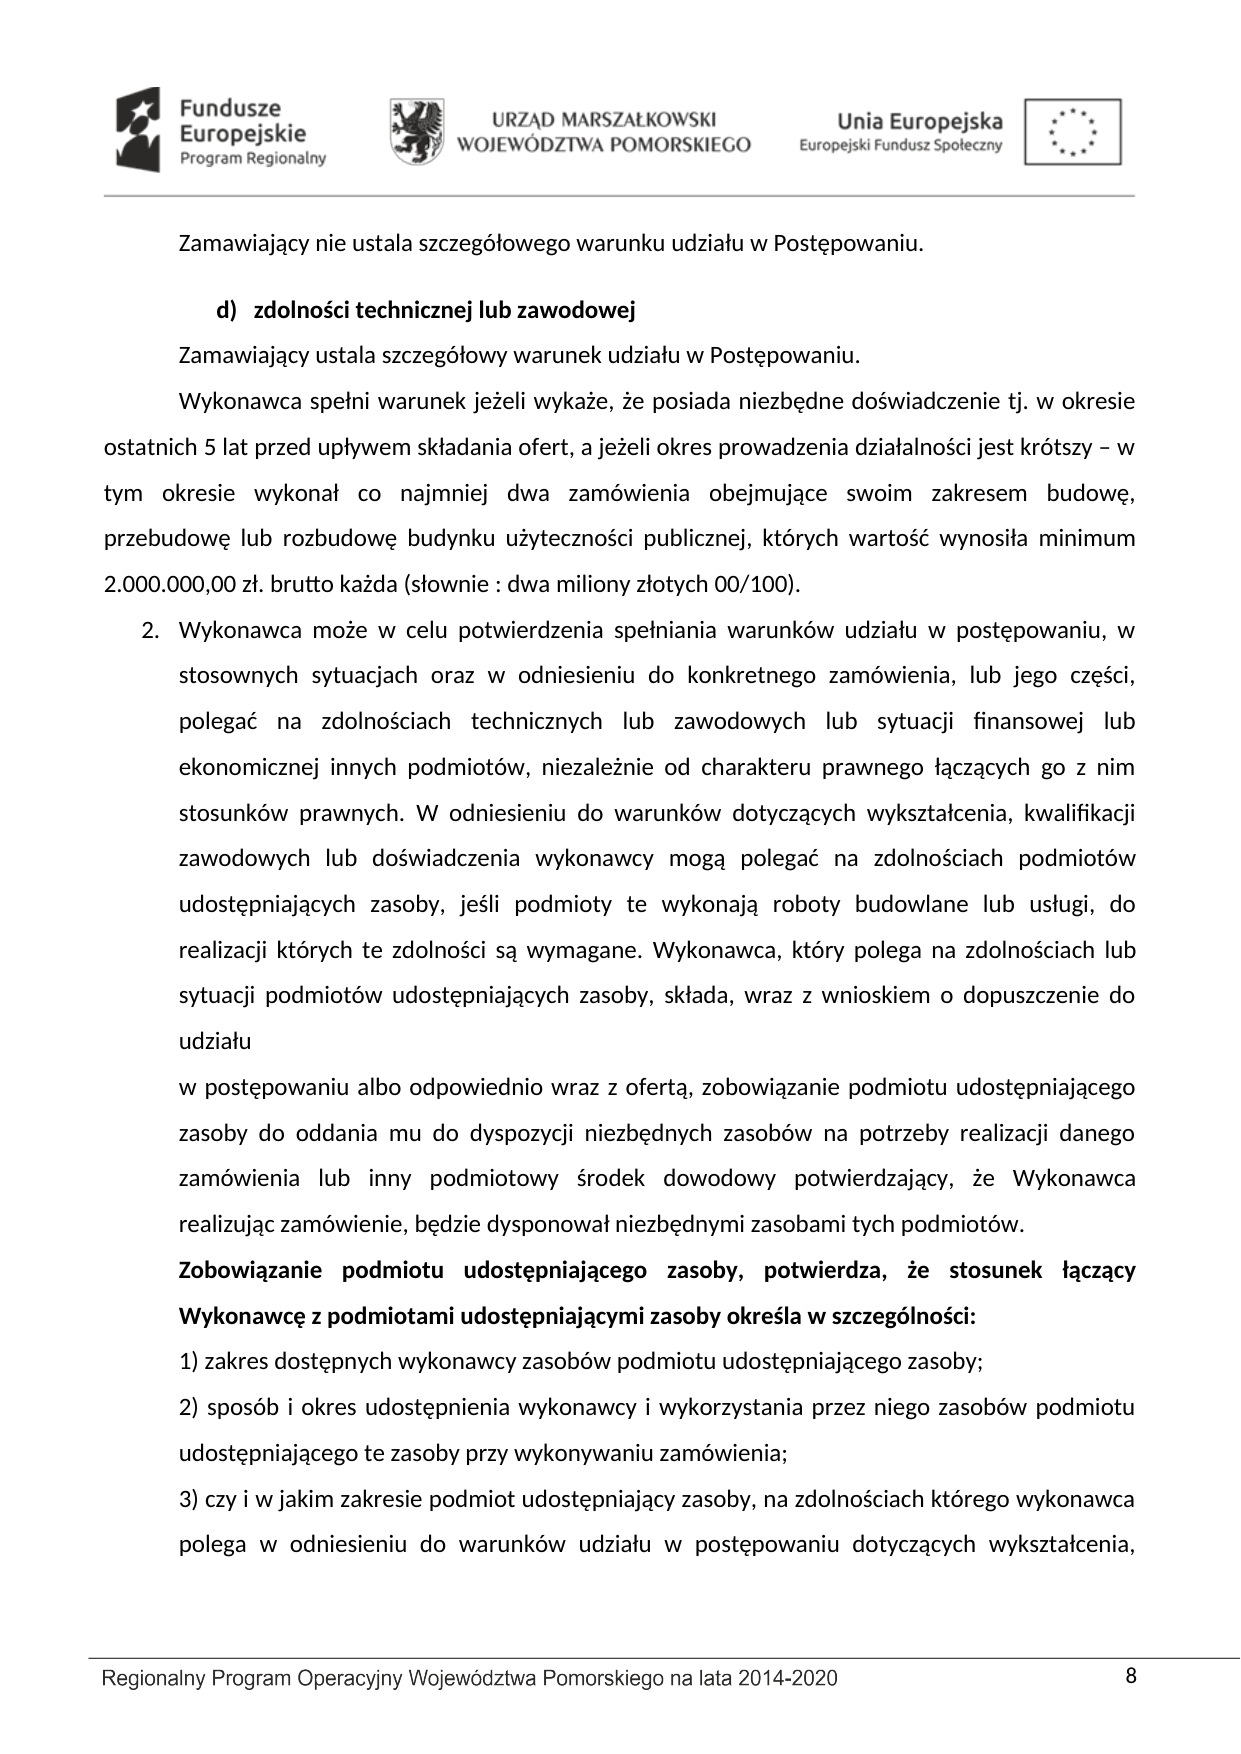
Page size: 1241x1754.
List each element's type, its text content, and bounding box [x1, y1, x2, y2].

list Zobowiązanie podmiotu udostępniającego zasoby, potwierdza, że stosunek łączący Wykonawcę z podmiotami udostępniającymi zasoby określa w szczególności: [178, 1254, 1137, 1330]
list zdolności technicznej lub zawodowej [216, 294, 1137, 324]
list 1) zakres dostępnych wykonawcy zasobów podmiotu udostępniającego zasoby; [178, 1346, 1137, 1376]
list Wykonawca może w celu potwierdzenia spełniania warunków udziału w postępowaniu, w stosownych sytuacjach oraz w odniesieniu do konkretnego zamówienia, lub jego części, polegać na zdolnościach technicznych lub zawodowych lub sytuacji finansowej lub ekonomicznej innych podmiotów, niezależnie od charakteru prawnego łączących go z nim stosunków prawnych. W odniesieniu do warunków dotyczących wykształcenia, kwalifikacji zawodowych lub doświadczenia wykonawcy mogą polegać na zdolnościach podmiotów udostępniających zasoby, jeśli podmioty te wykonają roboty budowlane lub usługi, do realizacji których te zdolności są wymagane. Wykonawca, który polega na zdolnościach lub sytuacji podmiotów udostępniających zasoby, składa, wraz z wnioskiem o dopuszczenie do udziału w postępowaniu albo odpowiednio wraz z ofertą, zobowiązanie podmiotu udostępniającego zasoby do oddania mu do dyspozycji niezbędnych zasobów na potrzeby realizacji danego zamówienia lub inny podmiotowy środek dowodowy potwierdzający, że Wykonawca realizując zamówienie, będzie dysponował niezbędnymi zasobami tych podmiotów. [141, 614, 1137, 1239]
text Zamawiający ustala szczegółowy warunek udziału w Postępowaniu. [103, 339, 1137, 370]
list 2) sposób i okres udostępnienia wykonawcy i wykorzystania przez niego zasobów podmiotu udostępniającego te zasoby przy wykonywaniu zamówienia; [178, 1391, 1137, 1467]
picture [88, 1657, 1241, 1690]
picture [103, 87, 1137, 200]
text Wykonawca spełni warunek jeżeli wykaże, że posiada niezbędne doświadczenie tj. w okresie ostatnich 5 lat przed upływem składania ofert, a jeżeli okres prowadzenia działalności jest krótszy – w tym okresie wykonał co najmniej dwa zamówienia obejmujące swoim zakresem budowę, przebudowę lub rozbudowę budynku użyteczności publicznej, których wartość wynosiła minimum 2.000.000,00 zł. brutto każda (słownie : dwa miliony złotych 00/100). [103, 385, 1137, 599]
text Zamawiający nie ustala szczegółowego warunku udziału w Postępowaniu. [103, 227, 1137, 258]
